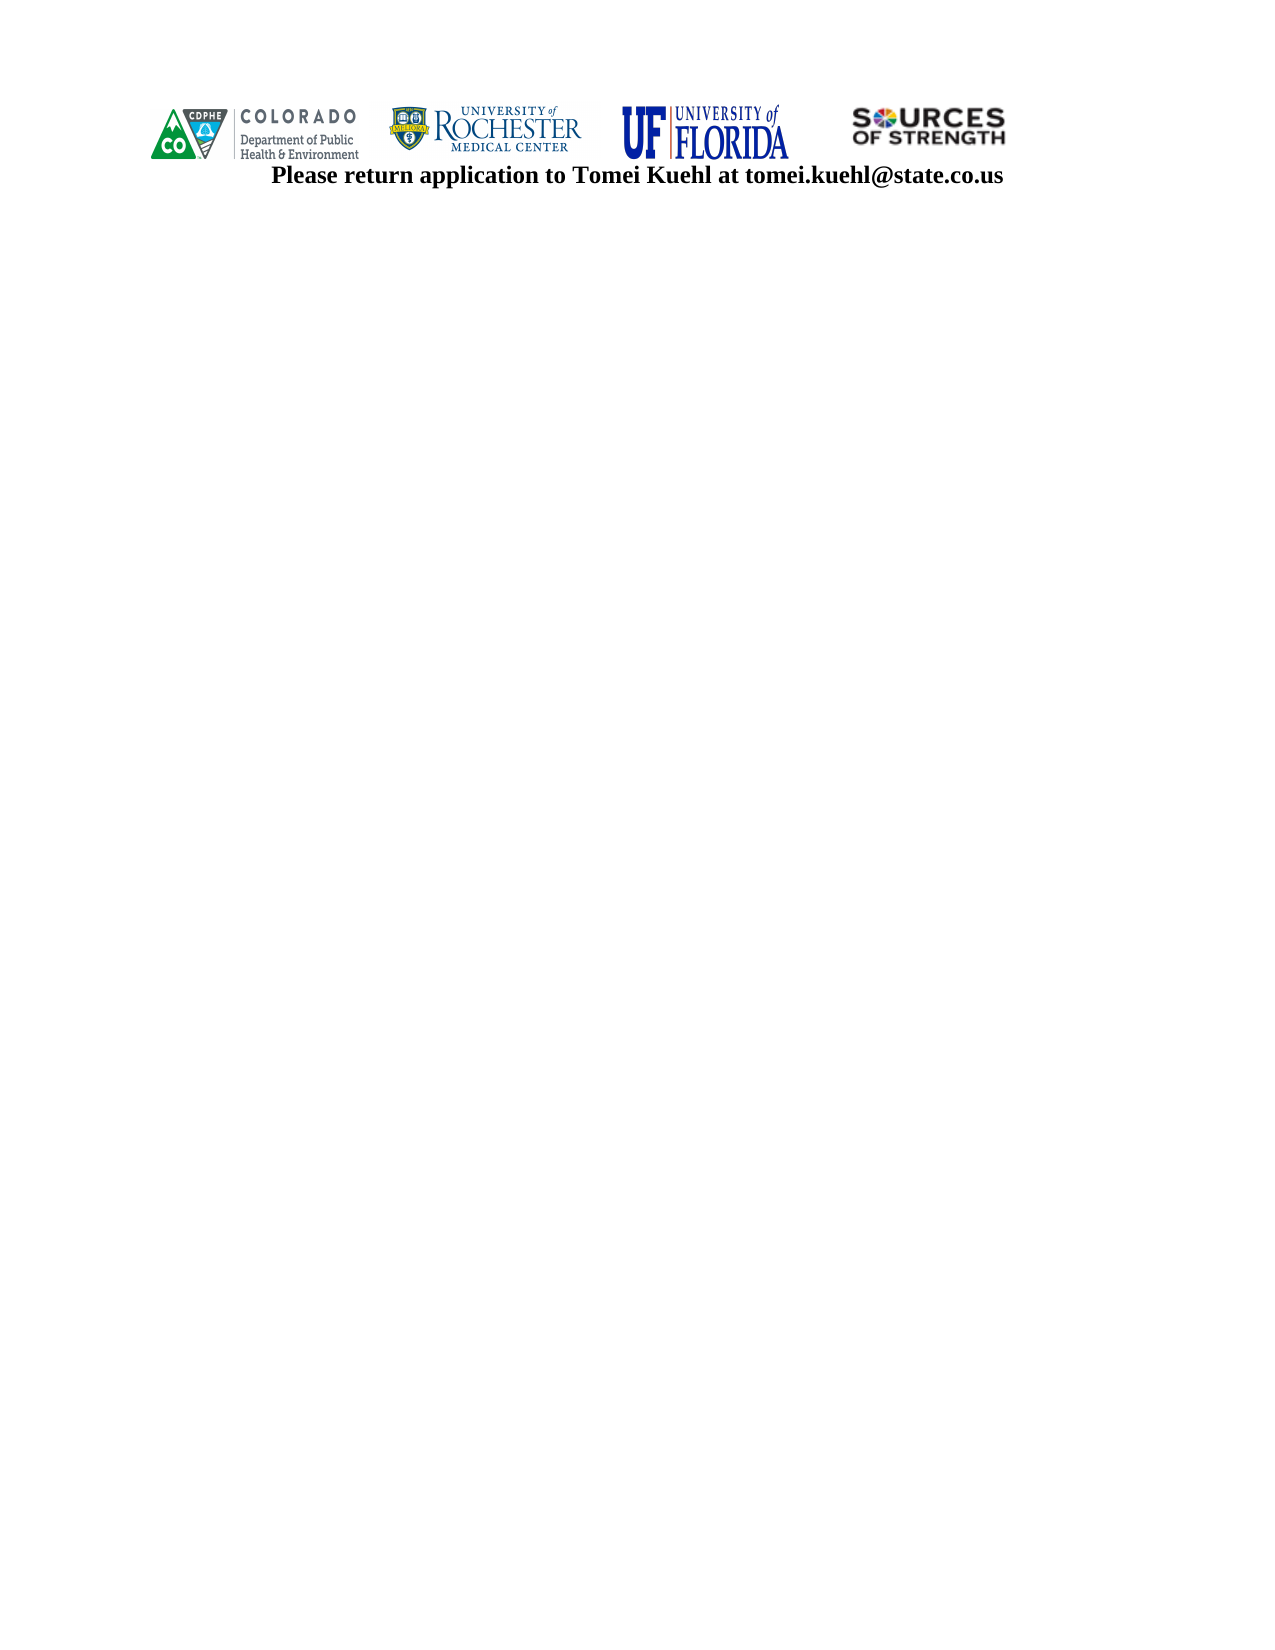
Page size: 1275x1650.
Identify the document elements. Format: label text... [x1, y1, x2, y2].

picture [809, 75, 1050, 160]
text Please return application to Tomei Kuehl at tomei.kuehl@state.co.us [150, 160, 1125, 189]
picture [622, 104, 789, 160]
picture [369, 101, 602, 160]
picture [150, 109, 359, 160]
